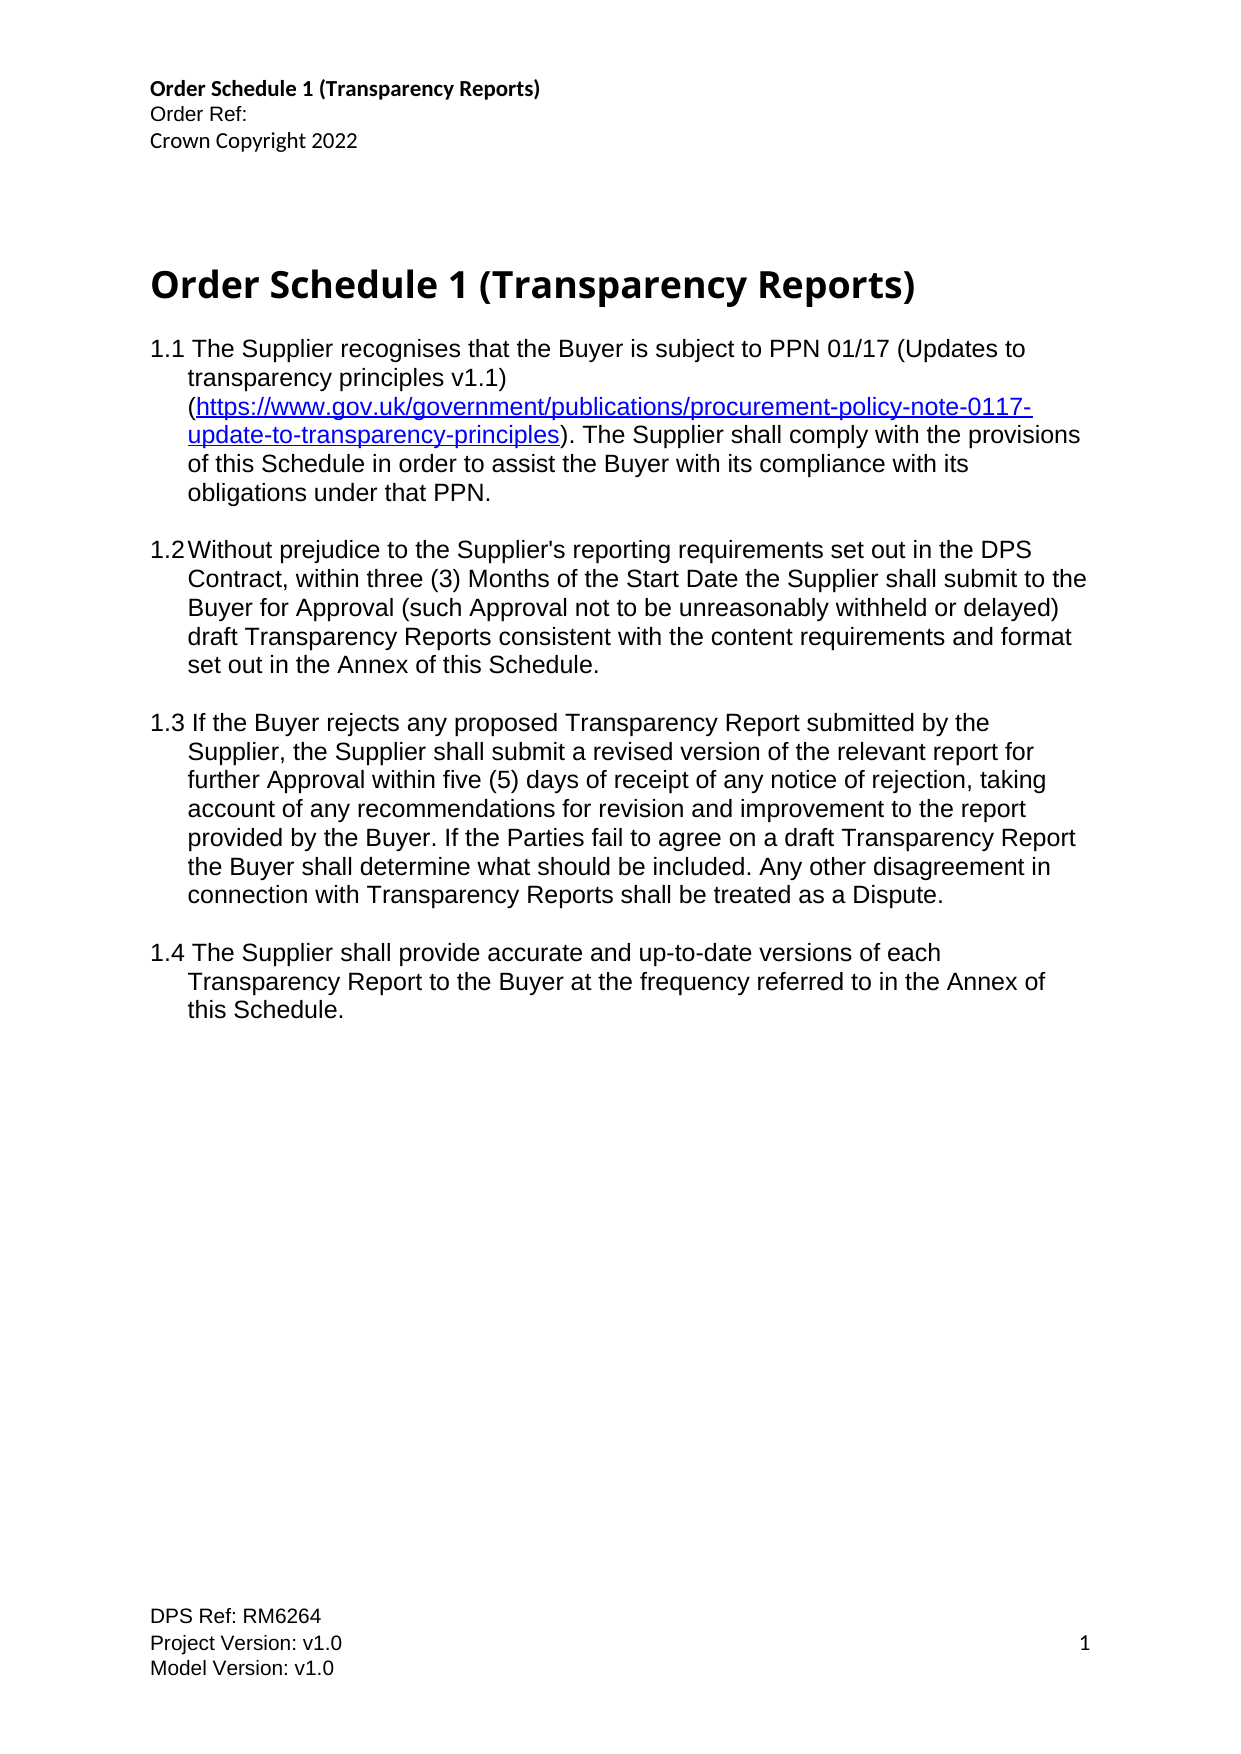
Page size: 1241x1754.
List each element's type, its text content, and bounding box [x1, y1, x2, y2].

text 1.1 The Supplier recognises that the Buyer is subject to PPN 01/17 (Updates to transparency principles v1.1) (https://www.gov.uk/government/publications/procurement-policy-note-0117-update-to-transparency-principles). The Supplier shall comply with the provisions of this Schedule in order to assist the Buyer with its compliance with its obligations under that PPN. [150, 334, 1090, 506]
text 1.3 If the Buyer rejects any proposed Transparency Report submitted by the Supplier, the Supplier shall submit a revised version of the relevant report for further Approval within five (5) days of receipt of any notice of rejection, taking account of any recommendations for revision and improvement to the report provided by the Buyer. If the Parties fail to agree on a draft Transparency Report the Buyer shall determine what should be included. Any other disagreement in connection with Transparency Reports shall be treated as a Dispute. [150, 708, 1090, 909]
text 1.4 The Supplier shall provide accurate and up-to-date versions of each Transparency Report to the Buyer at the frequency referred to in the Annex of this Schedule. [150, 938, 1090, 1024]
text 1.2 Without prejudice to the Supplier's reporting requirements set out in the DPS Contract, within three (3) Months of the Start Date the Supplier shall submit to the Buyer for Approval (such Approval not to be unreasonably withheld or delayed) draft Transparency Reports consistent with the content requirements and format set out in the Annex of this Schedule. [150, 535, 1090, 679]
text Order Schedule 1 (Transparency Reports) [150, 258, 1090, 309]
